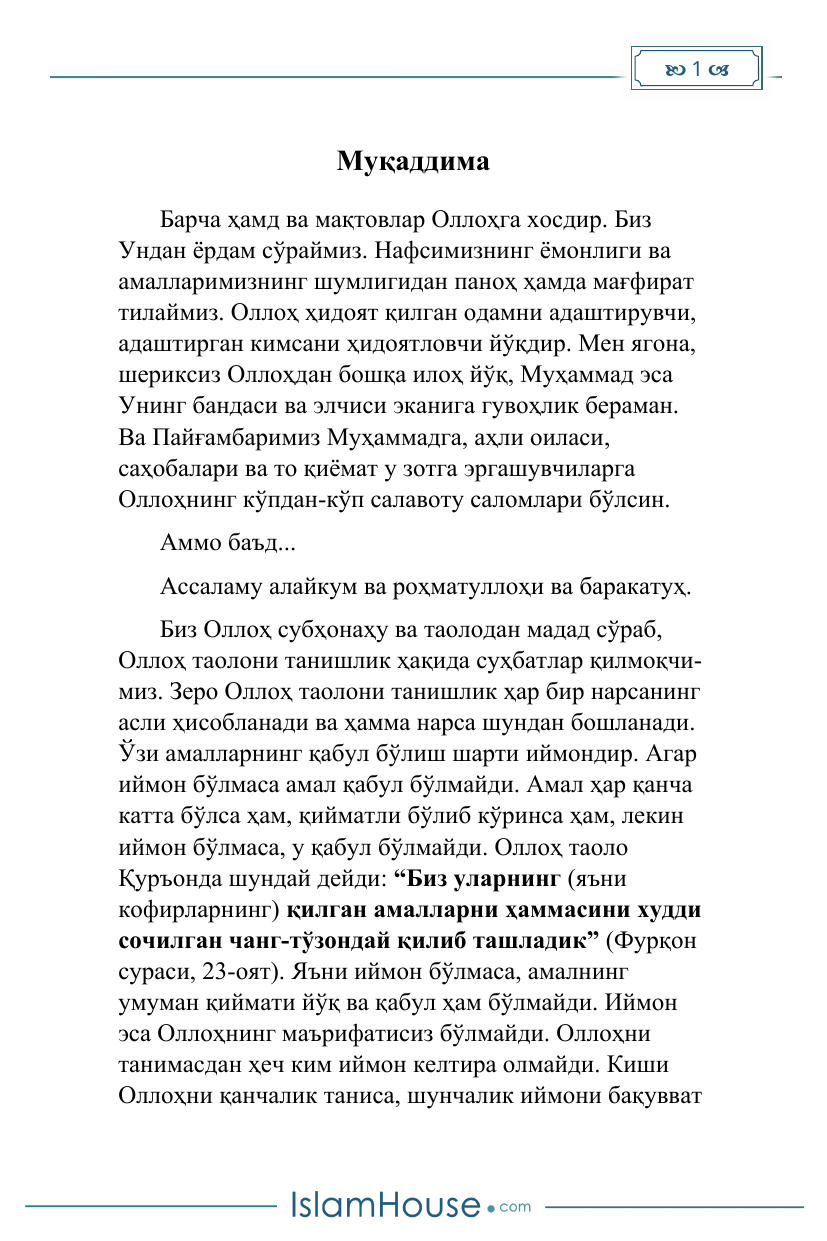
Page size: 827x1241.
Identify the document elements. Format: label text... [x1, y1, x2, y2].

picture [284, 1186, 805, 1224]
text Муқаддима [118, 143, 709, 177]
picture [18, 1186, 277, 1223]
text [118, 614, 709, 1109]
text Аммо баъд... [118, 527, 709, 556]
text Ассаламу алайкум ва роҳматуллоҳи ва баракатуҳ. [118, 571, 709, 599]
text Барча ҳамд ва мақтовлар Оллоҳга хосдир. Биз Ундан ёрдам сўраймиз. Нафсимизнинг ёмонлиги ва амалларимизнинг шумлигидан паноҳ ҳамда мағфират тилаймиз. Оллоҳ ҳидоят қилган одамни адаштирувчи, адаштирган кимсани ҳидоятловчи йўқдир. Мен ягона, шериксиз Оллоҳдан бошқа илоҳ йўқ, Муҳаммад эса Унинг бандаси ва элчиси эканига гувоҳлик бераман. Ва Пайғамбаримиз Муҳаммадга, аҳли оиласи, саҳобалари ва то қиёмат у зотга эргашувчиларга Оллоҳнинг кўпдан-кўп салавоту саломлари бўлсин. [118, 204, 709, 512]
